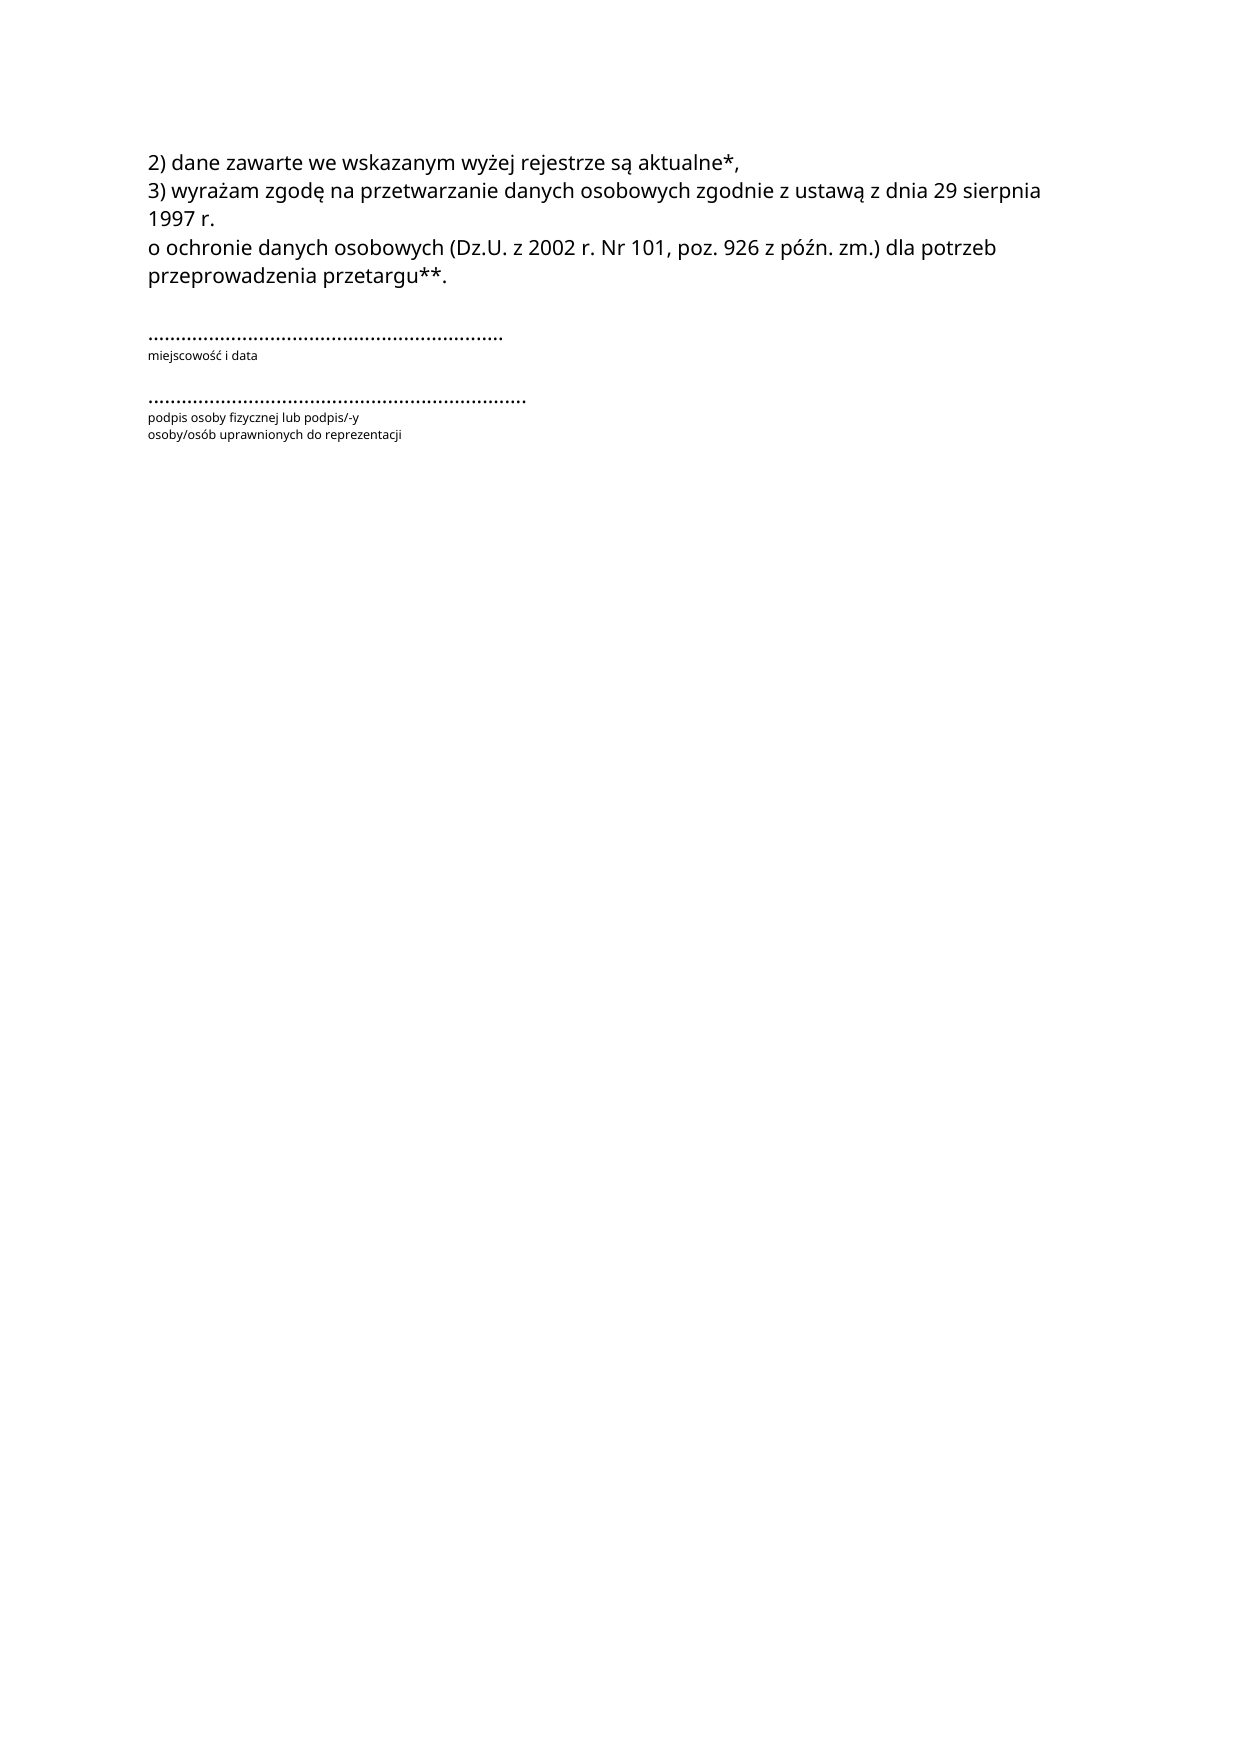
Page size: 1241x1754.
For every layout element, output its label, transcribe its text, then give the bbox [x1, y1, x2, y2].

text 2) dane zawarte we wskazanym wyżej rejestrze są aktualne*, [148, 148, 1092, 176]
text podpis osoby fizycznej lub podpis/-y [148, 409, 1092, 426]
text 3) wyrażam zgodę na przetwarzanie danych osobowych zgodnie z ustawą z dnia 29 sierpnia 1997 r. [148, 176, 1092, 233]
text ………....................................................... [148, 318, 1092, 347]
text osoby/osób uprawnionych do reprezentacji [148, 426, 1092, 443]
text .................................................................... [148, 381, 1092, 409]
text miejscowość i data [148, 347, 1092, 364]
text o ochronie danych osobowych (Dz.U. z 2002 r. Nr 101, poz. 926 z późn. zm.) dla potrzeb przeprowadzenia przetargu**. [148, 233, 1092, 290]
